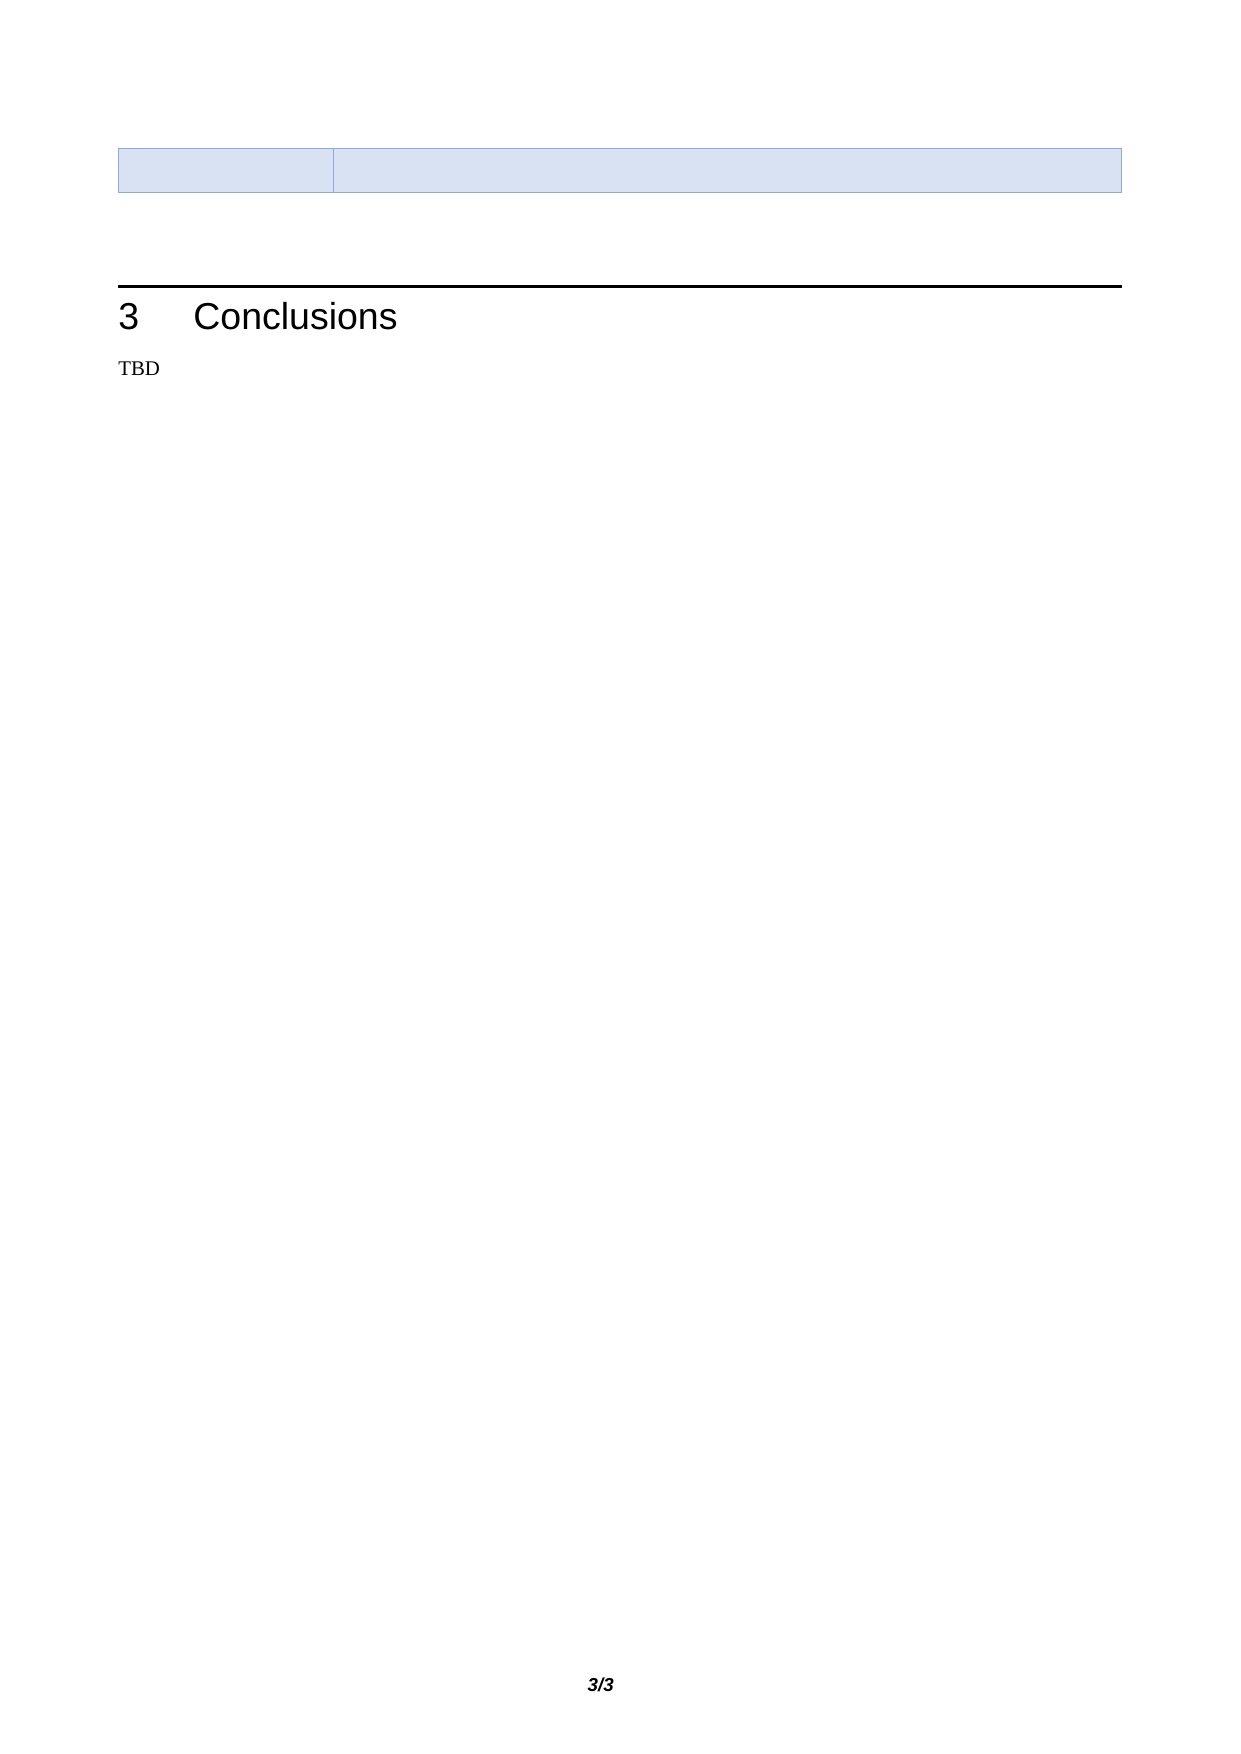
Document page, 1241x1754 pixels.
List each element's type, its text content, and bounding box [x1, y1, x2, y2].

table_cell [334, 149, 1121, 192]
text TBD [118, 356, 1122, 380]
list Conclusions [118, 288, 1122, 337]
table_cell [119, 149, 333, 192]
